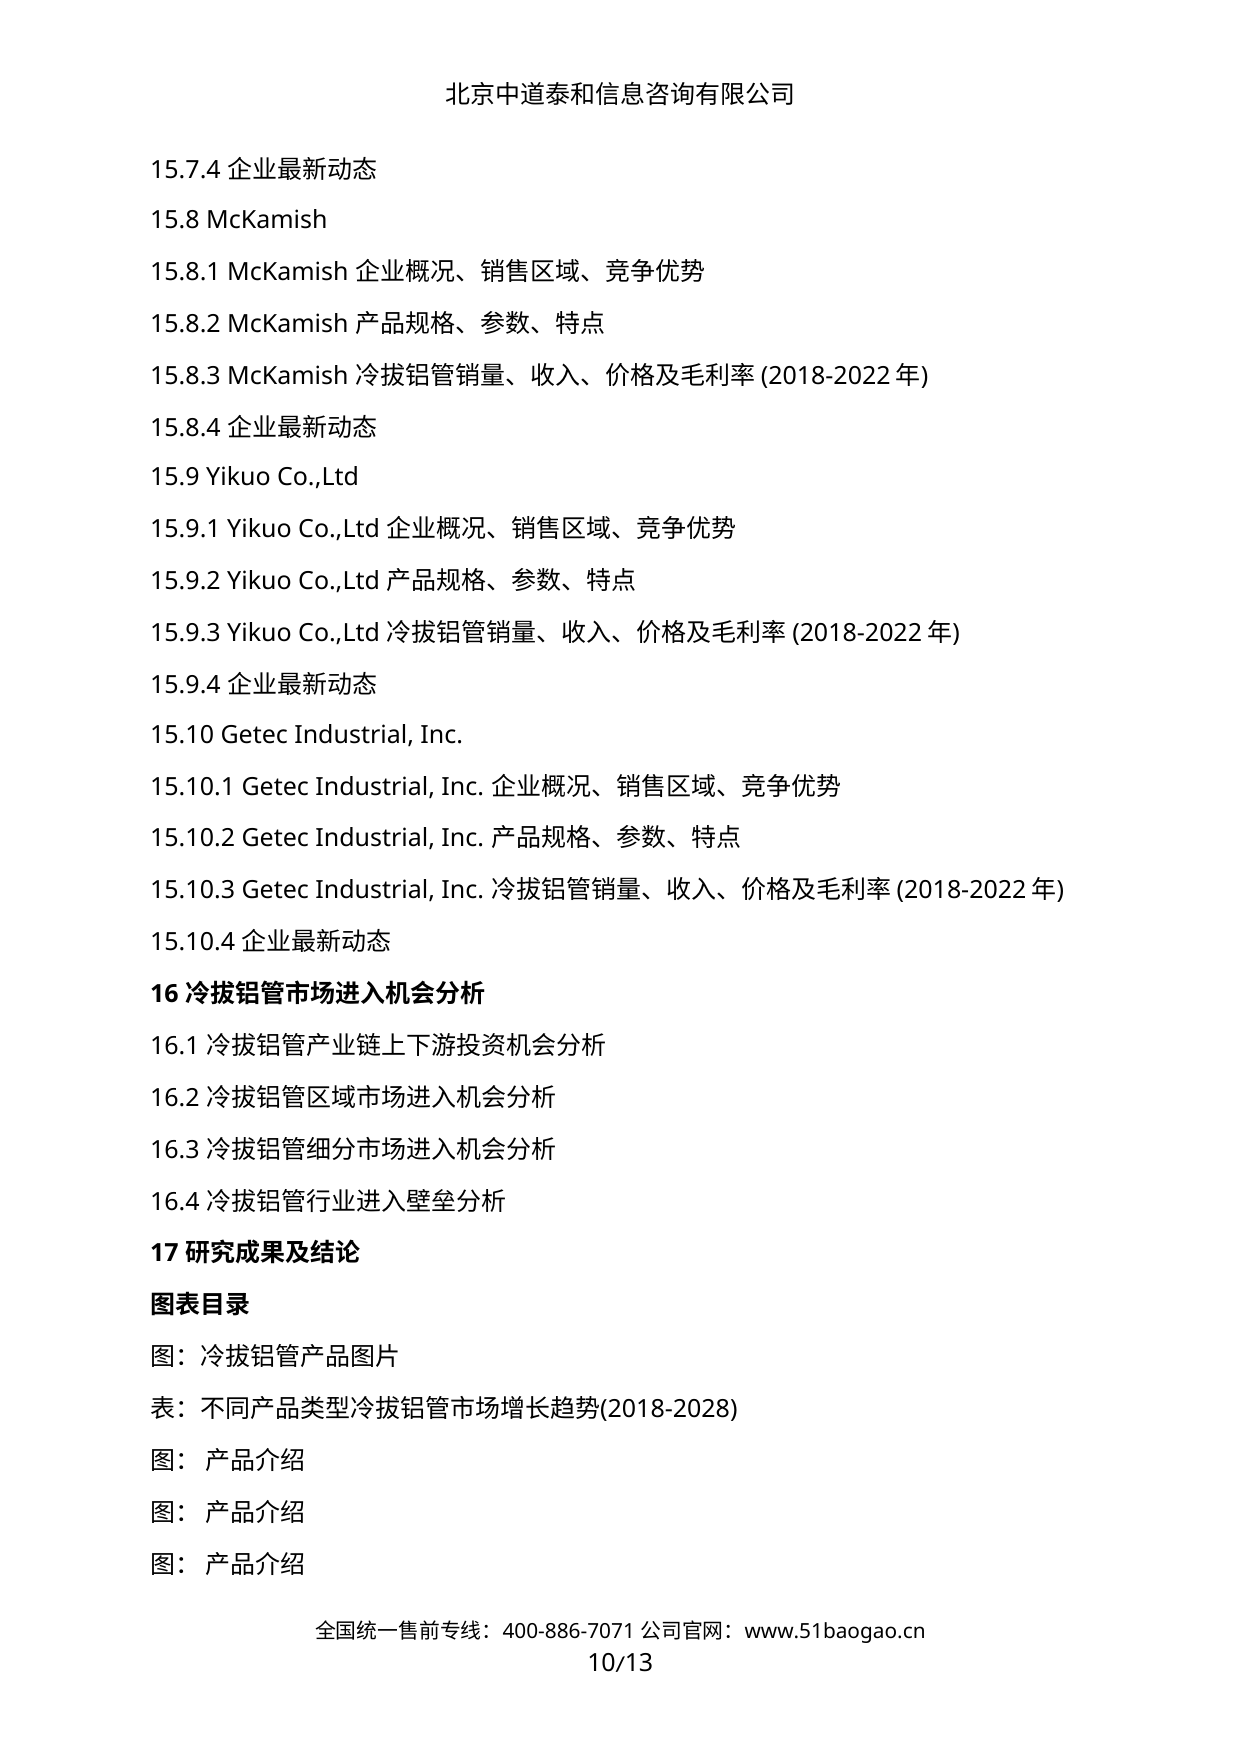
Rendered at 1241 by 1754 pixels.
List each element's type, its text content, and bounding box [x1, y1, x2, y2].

text 15.9.1 Yikuo Co.,Ltd 企业概况、销售区域、竞争优势 [150, 509, 1090, 545]
text 15.9.4 企业最新动态 [150, 664, 1090, 701]
text 16.2 冷拔铝管区域市场进入机会分析 [150, 1077, 1090, 1113]
text 15.10.4 企业最新动态 [150, 922, 1090, 958]
text 16.3 冷拔铝管细分市场进入机会分析 [150, 1129, 1090, 1165]
text 15.8.2 McKamish 产品规格、参数、特点 [150, 303, 1090, 340]
text 16.1 冷拔铝管产业链上下游投资机会分析 [150, 1025, 1090, 1062]
text 15.9 Yikuo Co.,Ltd [150, 459, 1090, 493]
text 15.8.1 McKamish 企业概况、销售区域、竞争优势 [150, 252, 1090, 288]
text 15.9.2 Yikuo Co.,Ltd 产品规格、参数、特点 [150, 561, 1090, 597]
text 15.7.4 企业最新动态 [150, 150, 1090, 186]
text 17 研究成果及结论 [150, 1233, 1090, 1269]
text 图： 产品介绍 [150, 1492, 1090, 1528]
text 15.10.1 Getec Industrial, Inc. 企业概况、销售区域、竞争优势 [150, 766, 1090, 802]
text 16.4 冷拔铝管行业进入壁垒分析 [150, 1181, 1090, 1217]
text 15.10 Getec Industrial, Inc. [150, 716, 1090, 750]
text 图：冷拔铝管产品图片 [150, 1337, 1090, 1373]
text 15.9.3 Yikuo Co.,Ltd 冷拔铝管销量、收入、价格及毛利率 (2018-2022年) [150, 612, 1090, 649]
text 16 冷拔铝管市场进入机会分析 [150, 973, 1090, 1010]
text 图： 产品介绍 [150, 1544, 1090, 1580]
text 15.8 McKamish [150, 202, 1090, 236]
text 表：不同产品类型冷拔铝管市场增长趋势(2018-2028) [150, 1388, 1090, 1425]
text 图表目录 [150, 1285, 1090, 1321]
text 15.10.2 Getec Industrial, Inc. 产品规格、参数、特点 [150, 818, 1090, 854]
text 15.8.3 McKamish 冷拔铝管销量、收入、价格及毛利率 (2018-2022年) [150, 355, 1090, 392]
text 15.10.3 Getec Industrial, Inc. 冷拔铝管销量、收入、价格及毛利率 (2018-2022年) [150, 870, 1090, 906]
text 图： 产品介绍 [150, 1440, 1090, 1477]
text 15.8.4 企业最新动态 [150, 407, 1090, 443]
